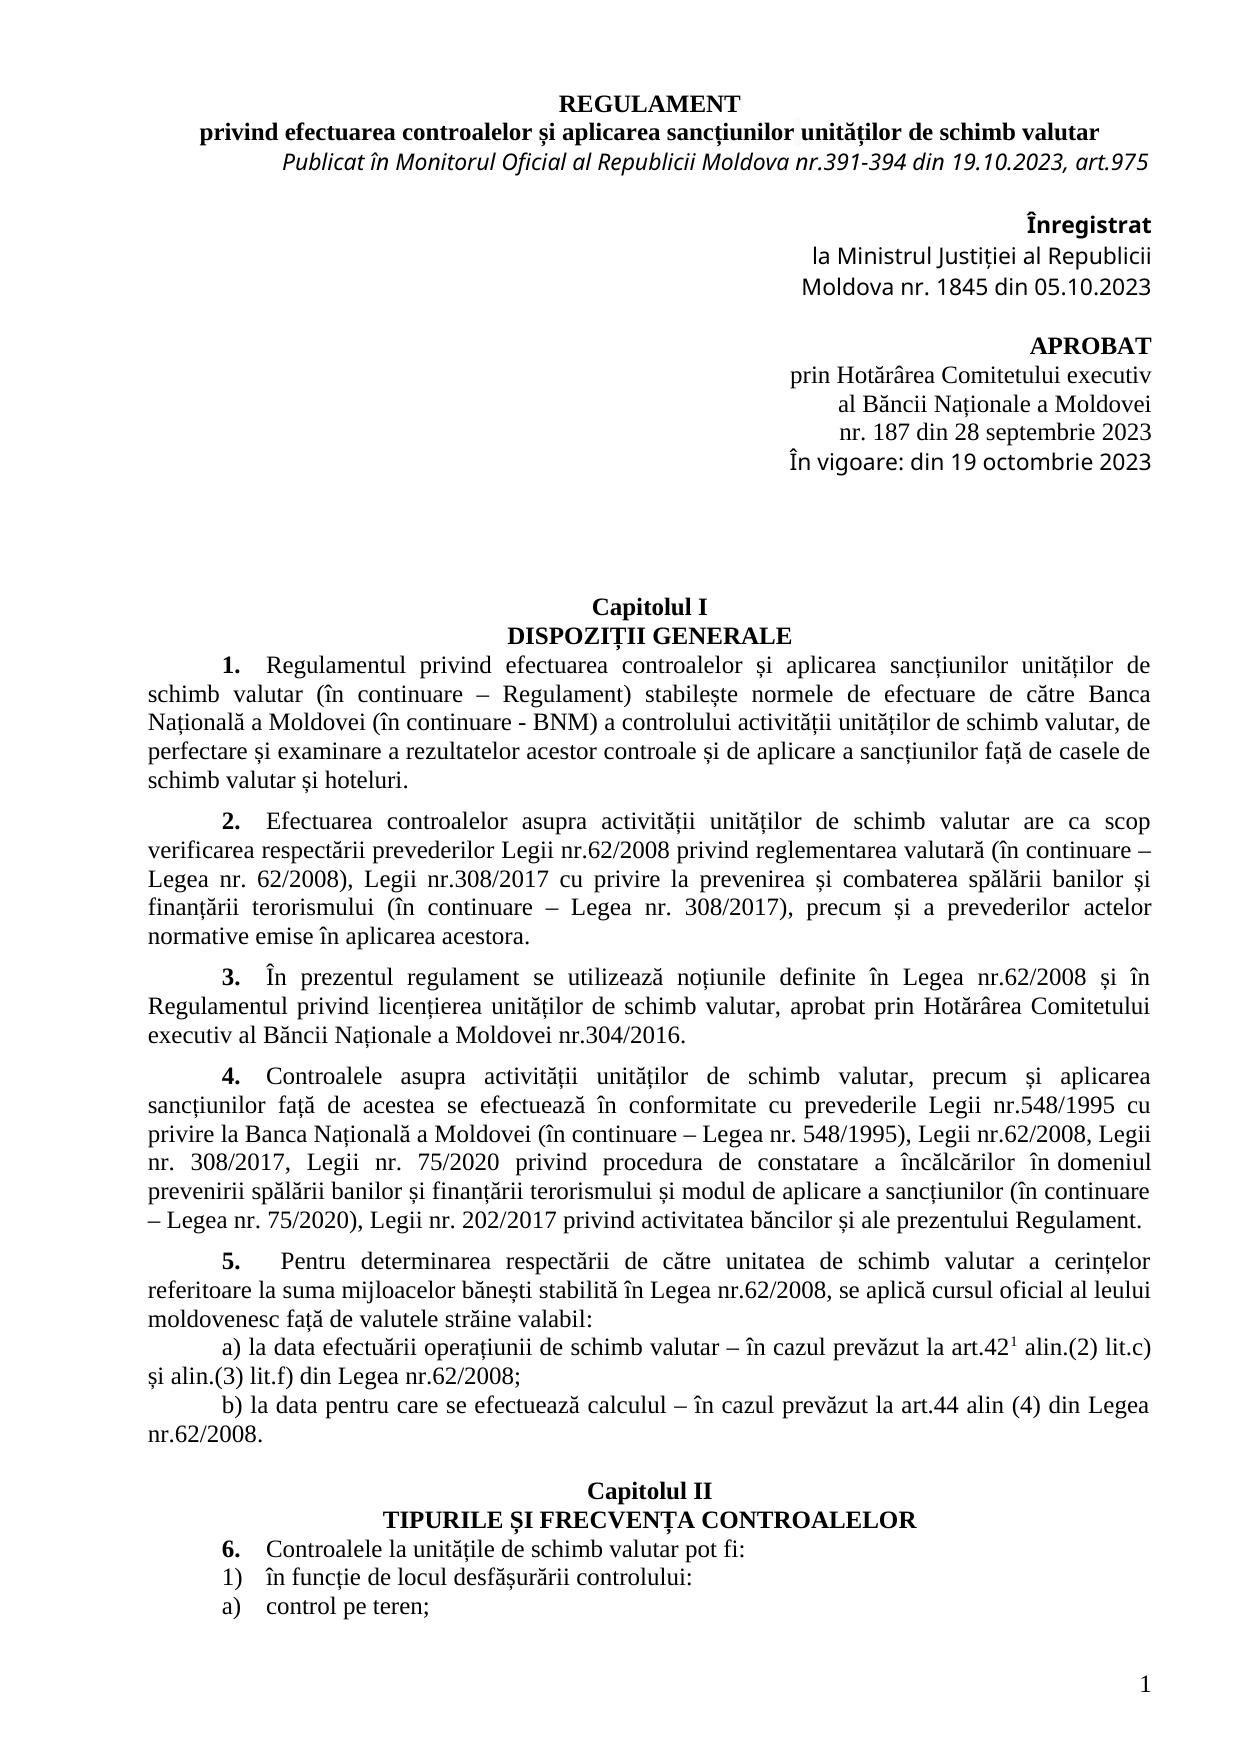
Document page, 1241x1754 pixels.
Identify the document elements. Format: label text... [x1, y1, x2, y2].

list Pentru determinarea respectării de către unitatea de schimb valutar a cerințelor referitoare la suma mijloacelor bănești stabilită în Legea nr.62/2008, se aplică cursul oficial al leului moldovenesc față de valutele străine valabil: [148, 1246, 1152, 1332]
text Capitolul I [148, 592, 1152, 621]
text nr. 187 din 28 septembrie 2023 [148, 417, 1152, 446]
text prin Hotărârea Comitetului executiv [148, 360, 1152, 389]
text DISPOZIȚII GENERALE [148, 621, 1152, 650]
list control pe teren; [148, 1591, 1152, 1620]
list Capitolul II [148, 1476, 1152, 1505]
list Regulamentul privind efectuarea controalelor și aplicarea sancțiunilor unităților de schimb valutar (în continuare – Regulament) stabilește normele de efectuare de către Banca Națională a Moldovei (în continuare - BNM) a controlului activității unităților de schimb valutar, de perfectare și examinare a rezultatelor acestor controale și de aplicare a sancțiunilor față de casele de schimb valutar și hoteluri. [148, 650, 1152, 794]
list În prezentul regulament se utilizează noțiunile definite în Legea nr.62/2008 și în Regulamentul privind licențierea unităților de schimb valutar, aprobat prin Hotărârea Comitetului executiv al Băncii Naționale a Moldovei nr.304/2016. [148, 962, 1152, 1049]
text APROBAT [148, 331, 1152, 360]
text privind efectuarea controalelor și aplicarea sancțiunilor unităților de schimb valutar [148, 117, 1152, 146]
list în funcție de locul desfășurării controlului: [148, 1562, 1152, 1591]
text REGULAMENT [148, 89, 1152, 117]
text b) la data pentru care se efectuează calculul – în cazul prevăzut la art.44 alin (4) din Legea nr.62/2008. [148, 1390, 1152, 1447]
list Efectuarea controalelor asupra activității unităților de schimb valutar are ca scop verificarea respectării prevederilor Legii nr.62/2008 privind reglementarea valutară (în continuare – Legea nr. 62/2008), Legii nr.308/2017 cu privire la prevenirea și combaterea spălării banilor și finanțării terorismului (în continuare – Legea nr. 308/2017), precum și a prevederilor actelor normative emise în aplicarea acestora. [148, 806, 1152, 950]
text Publicat în Monitorul Oficial al Republicii Moldova nr.391-394 din 19.10.2023, art.975 [148, 146, 1152, 177]
list Controalele la unitățile de schimb valutar pot fi: [148, 1534, 1152, 1562]
list Controalele asupra activității unităților de schimb valutar, precum și aplicarea sancțiunilor față de acestea se efectuează în conformitate cu prevederile Legii nr.548/1995 cu privire la Banca Națională a Moldovei (în continuare – Legea nr. 548/1995), Legii nr.62/2008, Legii nr. 308/2017, Legii nr. 75/2020 privind procedura de constatare a încălcărilor în domeniul prevenirii spălării banilor și finanțării terorismului și modul de aplicare a sancțiunilor (în continuare – Legea nr. 75/2020), Legii nr. 202/2017 privind activitatea băncilor și ale prezentului Regulament. [148, 1061, 1152, 1234]
text Înregistrat la Ministrul Justiției al Republicii Moldova nr. 1845 din 05.10.2023 [148, 209, 1152, 302]
list TIPURILE ȘI FRECVENȚA CONTROALELOR [148, 1505, 1152, 1534]
text al Băncii Naționale a Moldovei [148, 389, 1152, 417]
text a) la data efectuării operațiunii de schimb valutar – în cazul prevăzut la art.421 alin.(2) lit.c) și alin.(3) lit.f) din Legea nr.62/2008; [148, 1332, 1152, 1390]
text În vigoare: din 19 octombrie 2023 [148, 446, 1152, 477]
